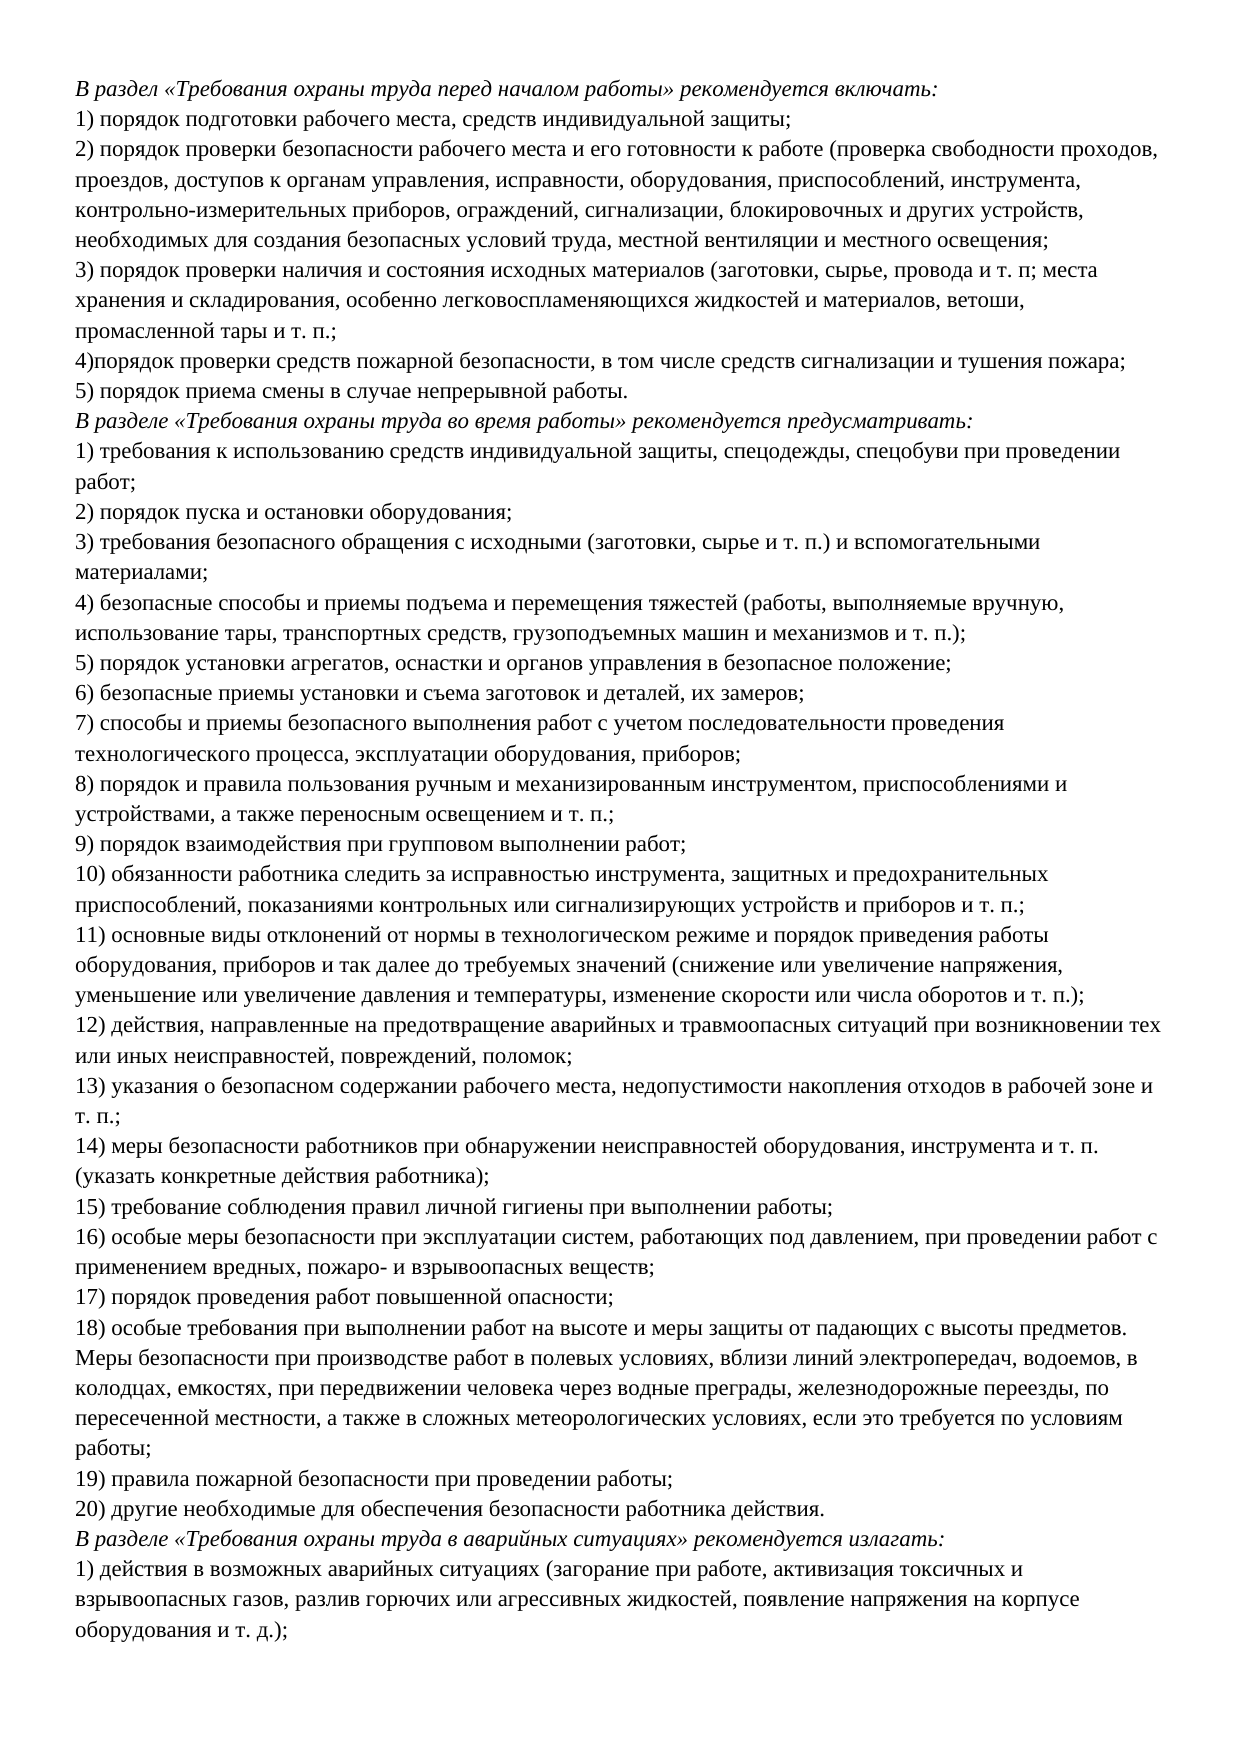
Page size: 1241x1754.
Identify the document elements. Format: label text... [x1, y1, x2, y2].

text 16) особые меры безопасности при эксплуатации систем, работающих под давлением, при проведении работ с применением вредных, пожаро- и взрывоопасных веществ; [75, 1223, 1165, 1279]
text 3) требования безопасного обращения с исходными (заготовки, сырье и т. п.) и вспомогательными материалами; [75, 528, 1165, 585]
text 7) способы и приемы безопасного выполнения работ с учетом последовательности проведения технологического процесса, эксплуатации оборудования, приборов; [75, 709, 1165, 766]
text 18) особые требования при выполнении работ на высоте и меры защиты от падающих с высоты предметов. Меры безопасности при производстве работ в полевых условиях, вблизи линий электропередач, водоемов, в колодцах, емкостях, при передвижении человека через водные преграды, железнодорожные переезды, по пересеченной местности, а также в сложных метеорологических условиях, если это требуется по условиям работы; [75, 1313, 1165, 1461]
text 11) основные виды отклонений от нормы в технологическом режиме и порядок приведения работы оборудования, приборов и так далее до требуемых значений (снижение или увеличение напряжения, уменьшение или увеличение давления и температуры, изменение скорости или числа оборотов и т. п.); [75, 921, 1165, 1008]
text В разделе «Требования охраны труда в аварийных ситуациях» рекомендуется излагать: [75, 1525, 1165, 1551]
text 4)порядок проверки средств пожарной безопасности, в том числе средств сигнализации и тушения пожара; [75, 347, 1165, 373]
text 9) порядок взаимодействия при групповом выполнении работ; [75, 830, 1165, 857]
text 1) действия в возможных аварийных ситуациях (загорание при работе, активизация токсичных и взрывоопасных газов, разлив горючих или агрессивных жидкостей, появление напряжения на корпусе оборудования и т. д.); [75, 1555, 1165, 1642]
text 8) порядок и правила пользования ручным и механизированным инструментом, приспособлениями и устройствами, а также переносным освещением и т. п.; [75, 770, 1165, 826]
text 15) требование соблюдения правил личной гигиены при выполнении работы; [75, 1193, 1165, 1219]
text 3) порядок проверки наличия и состояния исходных материалов (заготовки, сырье, провода и т. п; места хранения и складирования, особенно легковоспламеняющихся жидкостей и материалов, ветоши, промасленной тары и т. п.; [75, 256, 1165, 343]
text 6) безопасные приемы установки и съема заготовок и деталей, их замеров; [75, 679, 1165, 706]
text 13) указания о безопасном содержании рабочего места, недопустимости накопления отходов в рабочей зоне и т. п.; [75, 1072, 1165, 1128]
text 2) порядок пуска и остановки оборудования; [75, 498, 1165, 524]
text 19) правила пожарной безопасности при проведении работы; [75, 1464, 1165, 1491]
text 5) порядок приема смены в случае непрерывной работы. [75, 377, 1165, 403]
text 14) меры безопасности работников при обнаружении неисправностей оборудования, инструмента и т. п. (указать конкретные действия работника); [75, 1132, 1165, 1189]
text 10) обязанности работника следить за исправностью инструмента, защитных и предохранительных приспособлений, показаниями контрольных или сигнализирующих устройств и приборов и т. п.; [75, 860, 1165, 917]
text 2) порядок проверки безопасности рабочего места и его готовности к работе (проверка свободности проходов, проездов, доступов к органам управления, исправности, оборудования, приспособлений, инструмента, контрольно-измерительных приборов, ограждений, сигнализации, блокировочных и других устройств, необходимых для создания безопасных условий труда, местной вентиляции и местного освещения; [75, 135, 1165, 252]
text В раздел «Требования охраны труда перед началом работы» рекомендуется включать: [75, 75, 1165, 101]
text 1) требования к использованию средств индивидуальной защиты, спецодежды, спецобуви при проведении работ; [75, 437, 1165, 494]
text 20) другие необходимые для обеспечения безопасности работника действия. [75, 1495, 1165, 1521]
text 4) безопасные способы и приемы подъема и перемещения тяжестей (работы, выполняемые вручную, использование тары, транспортных средств, грузоподъемных машин и механизмов и т. п.); [75, 588, 1165, 645]
text 17) порядок проведения работ повышенной опасности; [75, 1283, 1165, 1310]
text 1) порядок подготовки рабочего места, средств индивидуальной защиты; [75, 105, 1165, 132]
text В разделе «Требования охраны труда во время работы» рекомендуется предусматривать: [75, 407, 1165, 434]
text 5) порядок установки агрегатов, оснастки и органов управления в безопасное положение; [75, 649, 1165, 675]
text 12) действия, направленные на предотвращение аварийных и травмоопасных ситуаций при возникновении тех или иных неисправностей, повреждений, поломок; [75, 1011, 1165, 1068]
